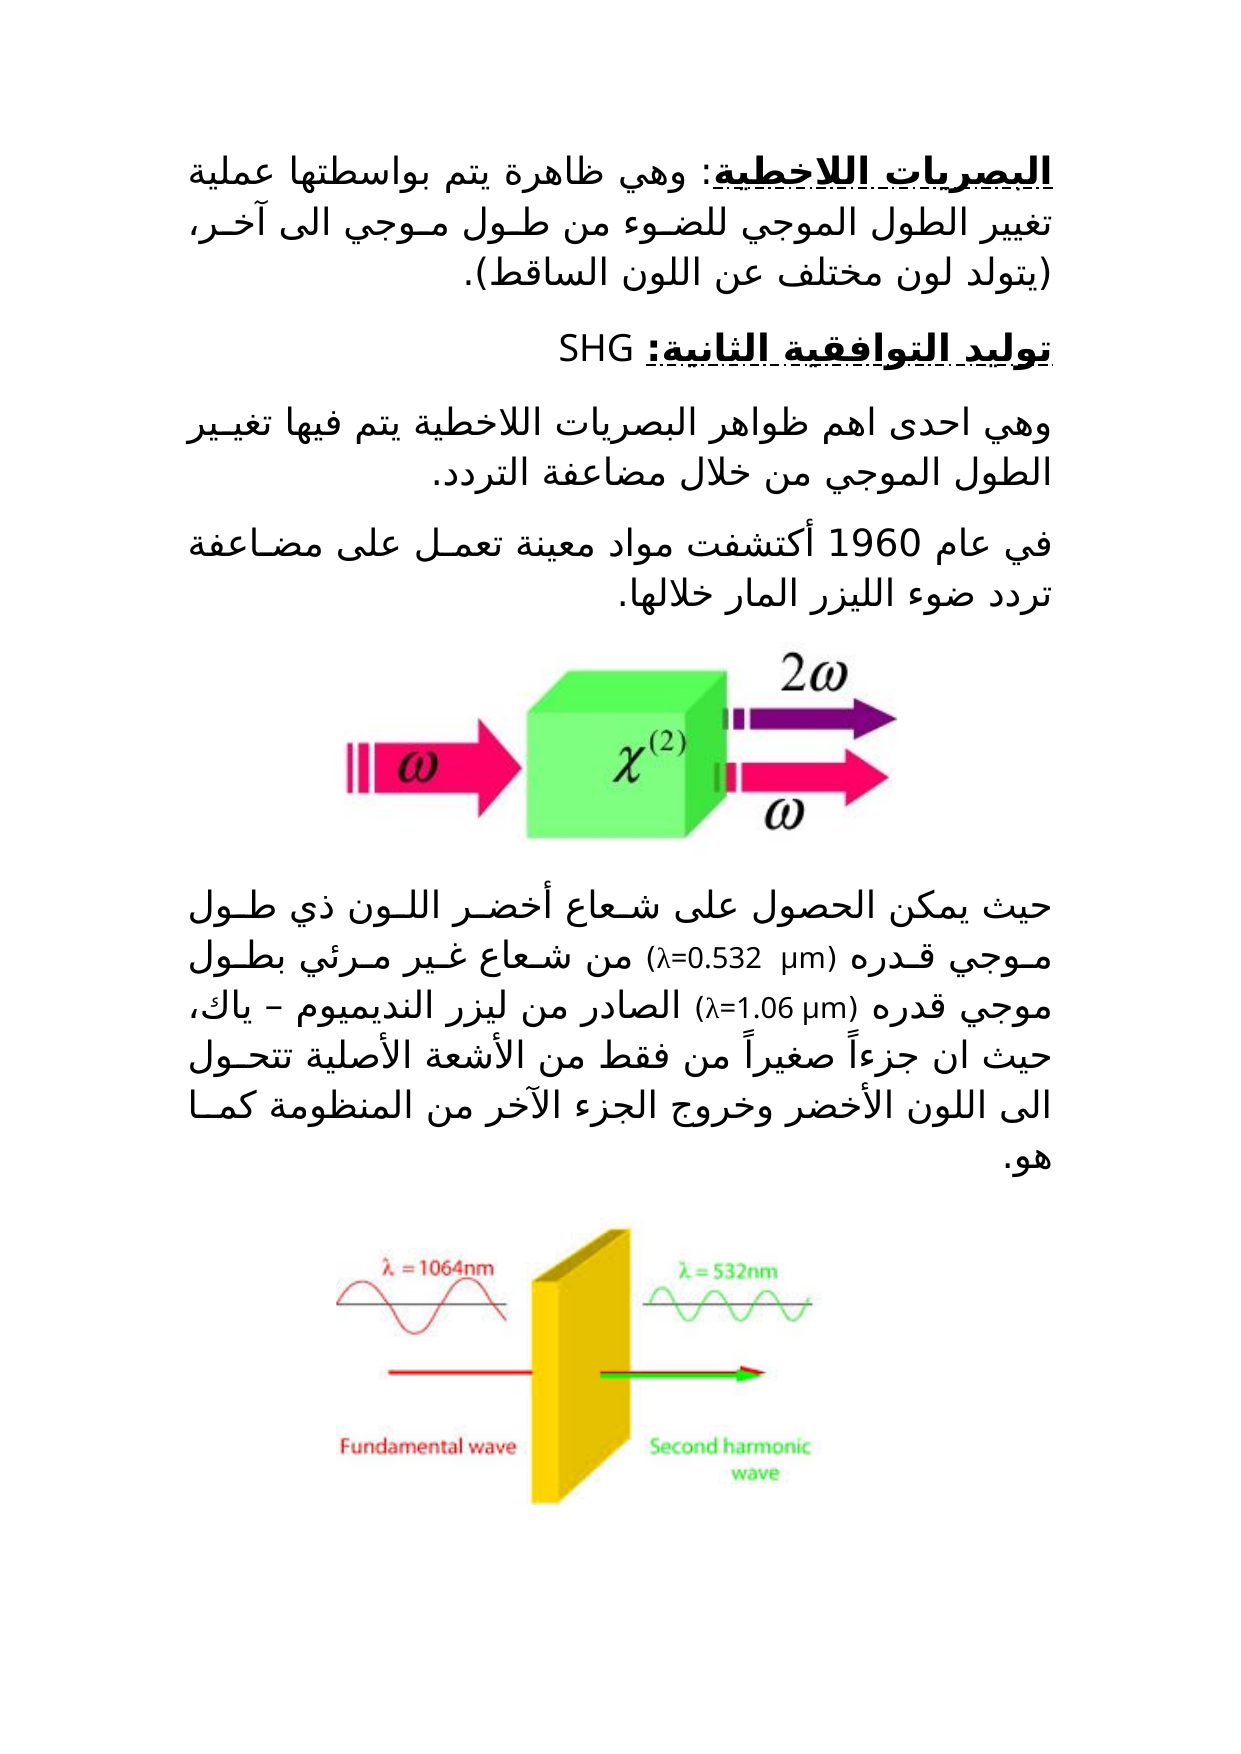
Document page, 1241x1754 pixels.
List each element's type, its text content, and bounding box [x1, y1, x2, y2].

text البصريات اللاخطية: وهي ظاهرة يتم بواسطتها عملية تغيير الطول الموجي للضوء من طول موجي الى آخر، (يتولد لون مختلف عن اللون الساقط). [187, 150, 1053, 294]
picture [335, 1204, 905, 1505]
text وهي احدى اهم ظواهر البصريات اللاخطية يتم فيها تغيير الطول الموجي من خلال مضاعفة التردد. [187, 401, 1053, 494]
text حيث يمكن الحصول على شعاع أخضر اللون ذي طول موجي قدره (λ=0.532 µm) من شعاع غير مرئي بطول موجي قدره (λ=1.06 µm) الصادر من ليزر النديميوم – ياك، حيث ان جزءاً صغيراً من فقط من الأشعة الأصلية تتحول الى اللون الأخضر وخروج الجزء الآخر من المنظومة كما هو. [187, 883, 1053, 1177]
text توليد التوافقية الثانية: SHG [187, 321, 1053, 372]
picture [342, 642, 898, 859]
text في عام 1960 أكتشفت مواد معينة تعمل على مضاعفة تردد ضوء الليزر المار خلالها. [187, 522, 1053, 615]
